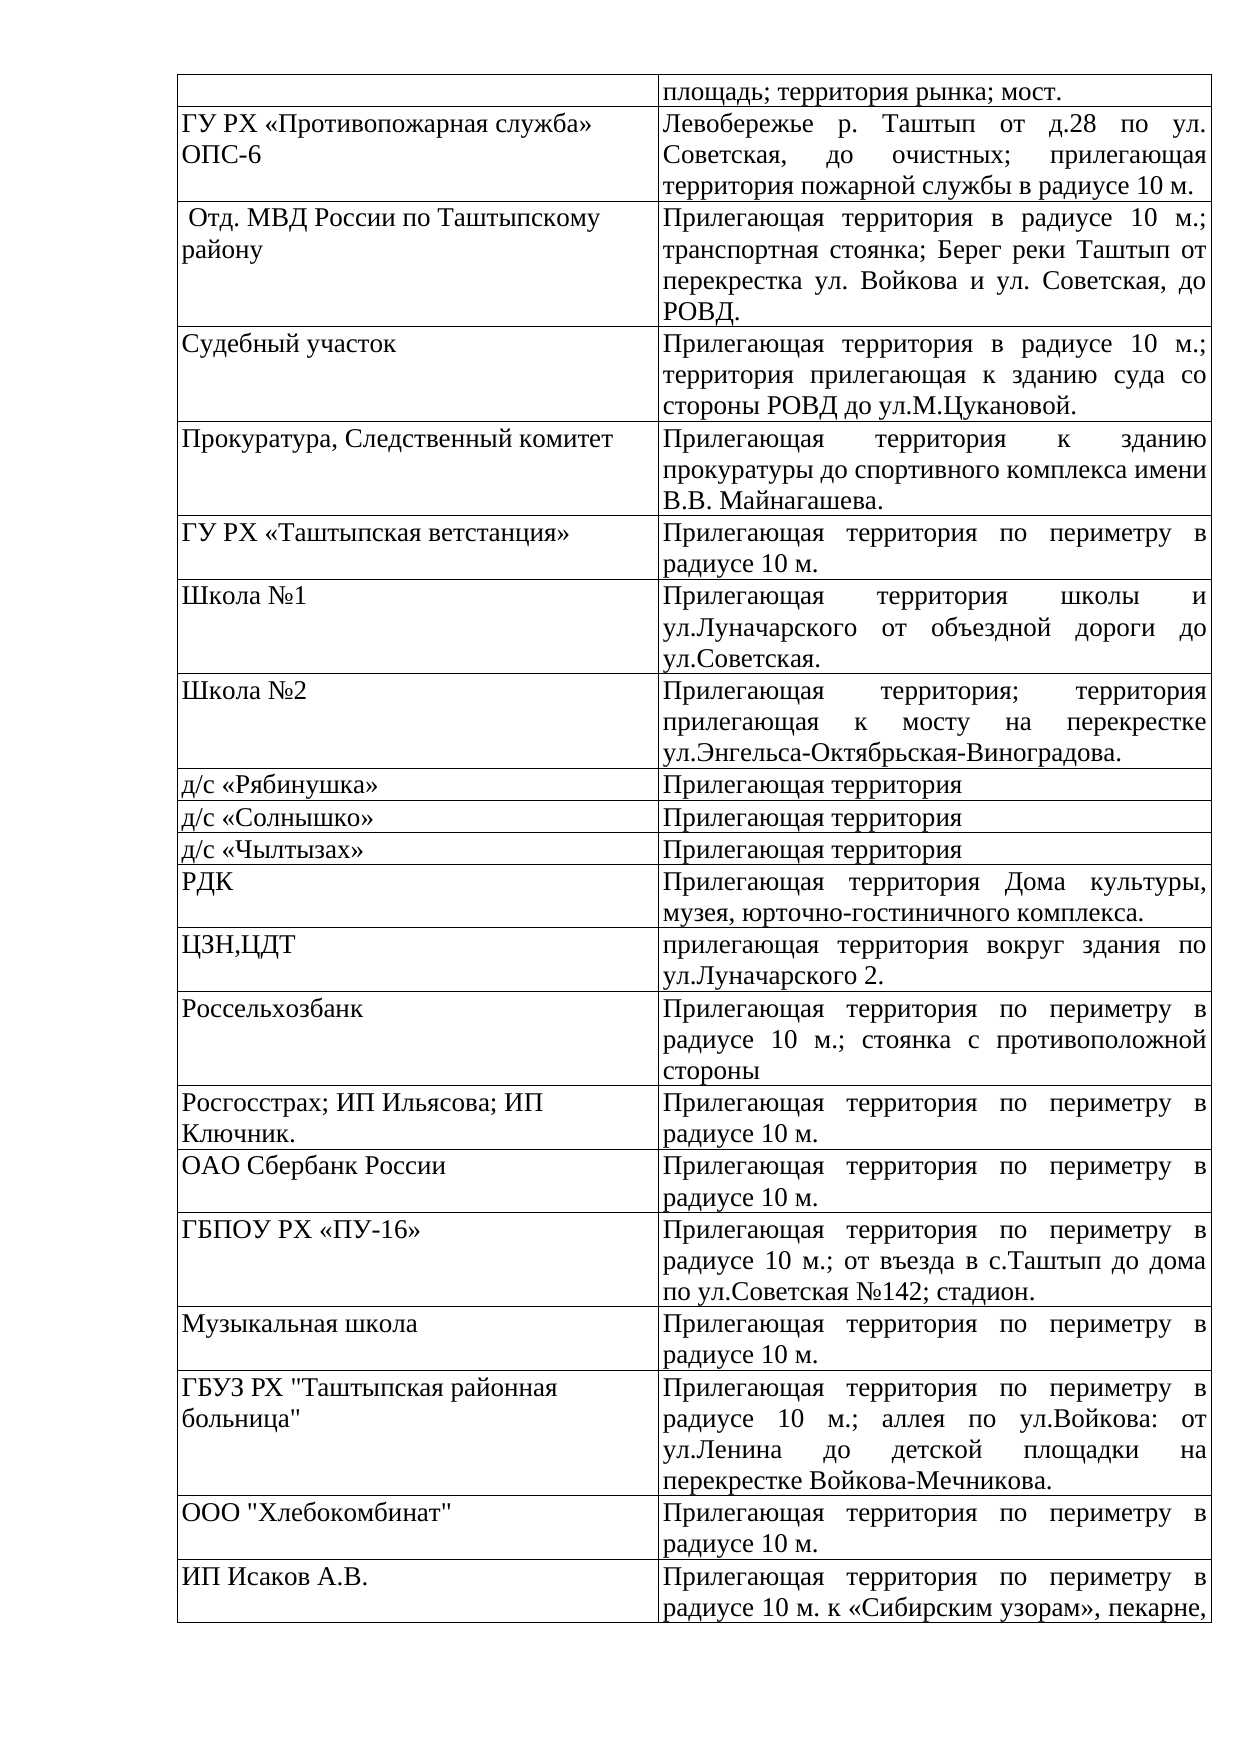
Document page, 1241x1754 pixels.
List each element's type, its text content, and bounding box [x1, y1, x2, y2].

table_cell Прилегающая территория [659, 833, 1211, 864]
table_cell ОАО Сбербанк России [178, 1150, 658, 1212]
table_cell ГУ РХ «Противопожарная служба» ОПС-6 [178, 107, 658, 201]
table_cell РДК [178, 865, 658, 927]
table_cell д/с «Солнышко» [178, 801, 658, 832]
table_cell Прилегающая территория по периметру в радиусе 10 м. [659, 1307, 1211, 1369]
table_cell Прилегающая территория по периметру в радиусе 10 м.; стоянка с противоположной стороны [659, 992, 1211, 1085]
table_cell ООО "Хлебокомбинат" [178, 1496, 658, 1558]
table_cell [659, 75, 1211, 106]
table_cell ЦЗН,ЦДТ [178, 928, 658, 991]
table_cell Росгосстрах; ИП Ильясова; ИП Ключник. [178, 1086, 658, 1148]
table_cell ГБПОУ РХ «ПУ-16» [178, 1213, 658, 1306]
table_cell Прилегающая территория к зданию прокуратуры до спортивного комплекса имени В.В. Майнагашева. [659, 422, 1211, 515]
table_cell Отд. МВД России по Таштыпскому району [178, 202, 658, 326]
table_cell Прилегающая территория по периметру в радиусе 10 м. [659, 1150, 1211, 1212]
table_cell ГБУЗ РХ "Таштыпская районная больница" [178, 1371, 658, 1495]
table_cell Прилегающая территория школы и ул.Луначарского от объездной дороги до ул.Советская. [659, 580, 1211, 673]
table_cell Судебный участок [178, 327, 658, 421]
table_cell д/с «Рябинушка» [178, 769, 658, 799]
table_cell ИП Исаков А.В. [178, 1560, 658, 1622]
table_cell Прилегающая территория по периметру в радиусе 10 м.; аллея по ул.Войкова: от ул.Ленина до детской площадки на перекрестке Войкова-Мечникова. [659, 1371, 1211, 1495]
table_cell Прилегающая территория по периметру в радиусе 10 м. [659, 1496, 1211, 1558]
table_cell Прилегающая территория в радиусе 10 м.; территория прилегающая к зданию суда со стороны РОВД до ул.М.Цукановой. [659, 327, 1211, 421]
table_cell Прилегающая территория по периметру в радиусе 10 м. [659, 1086, 1211, 1148]
table_cell Прилегающая территория Дома культуры, музея, юрточно-гостиничного комплекса. [659, 865, 1211, 927]
table_cell Левобережье р. Таштып от д.28 по ул. Советская, до очистных; прилегающая территория пожарной службы в радиусе 10 м. [659, 107, 1211, 201]
table_cell д/с «Чылтызах» [178, 833, 658, 864]
table_cell Прилегающая территория [659, 769, 1211, 799]
table_cell прилегающая территория вокруг здания по ул.Луначарского 2. [659, 928, 1211, 991]
table_cell Прилегающая территория в радиусе 10 м.; транспортная стоянка; Берег реки Таштып от перекрестка ул. Войкова и ул. Советская, до РОВД. [659, 202, 1211, 326]
table_cell Россельхозбанк [178, 992, 658, 1085]
table_cell Прилегающая территория [659, 801, 1211, 832]
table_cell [659, 1560, 1211, 1622]
table_cell Прилегающая территория; территория прилегающая к мосту на перекрестке ул.Энгельса-Октябрьская-Виноградова. [696, 674, 1211, 767]
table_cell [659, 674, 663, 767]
table_cell Школа №2 [178, 674, 658, 767]
table_cell Школа №1 [178, 580, 658, 673]
table_cell Прокуратура, Следственный комитет [178, 422, 658, 515]
table_cell ГУ РХ «Таштыпская ветстанция» [178, 516, 658, 578]
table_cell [178, 75, 658, 106]
table_cell Музыкальная школа [178, 1307, 658, 1369]
table_cell Прилегающая территория по периметру в радиусе 10 м.; от въезда в с.Таштып до дома по ул.Советская №142; стадион. [659, 1213, 1211, 1306]
table_cell Прилегающая территория по периметру в радиусе 10 м. [659, 516, 1211, 578]
